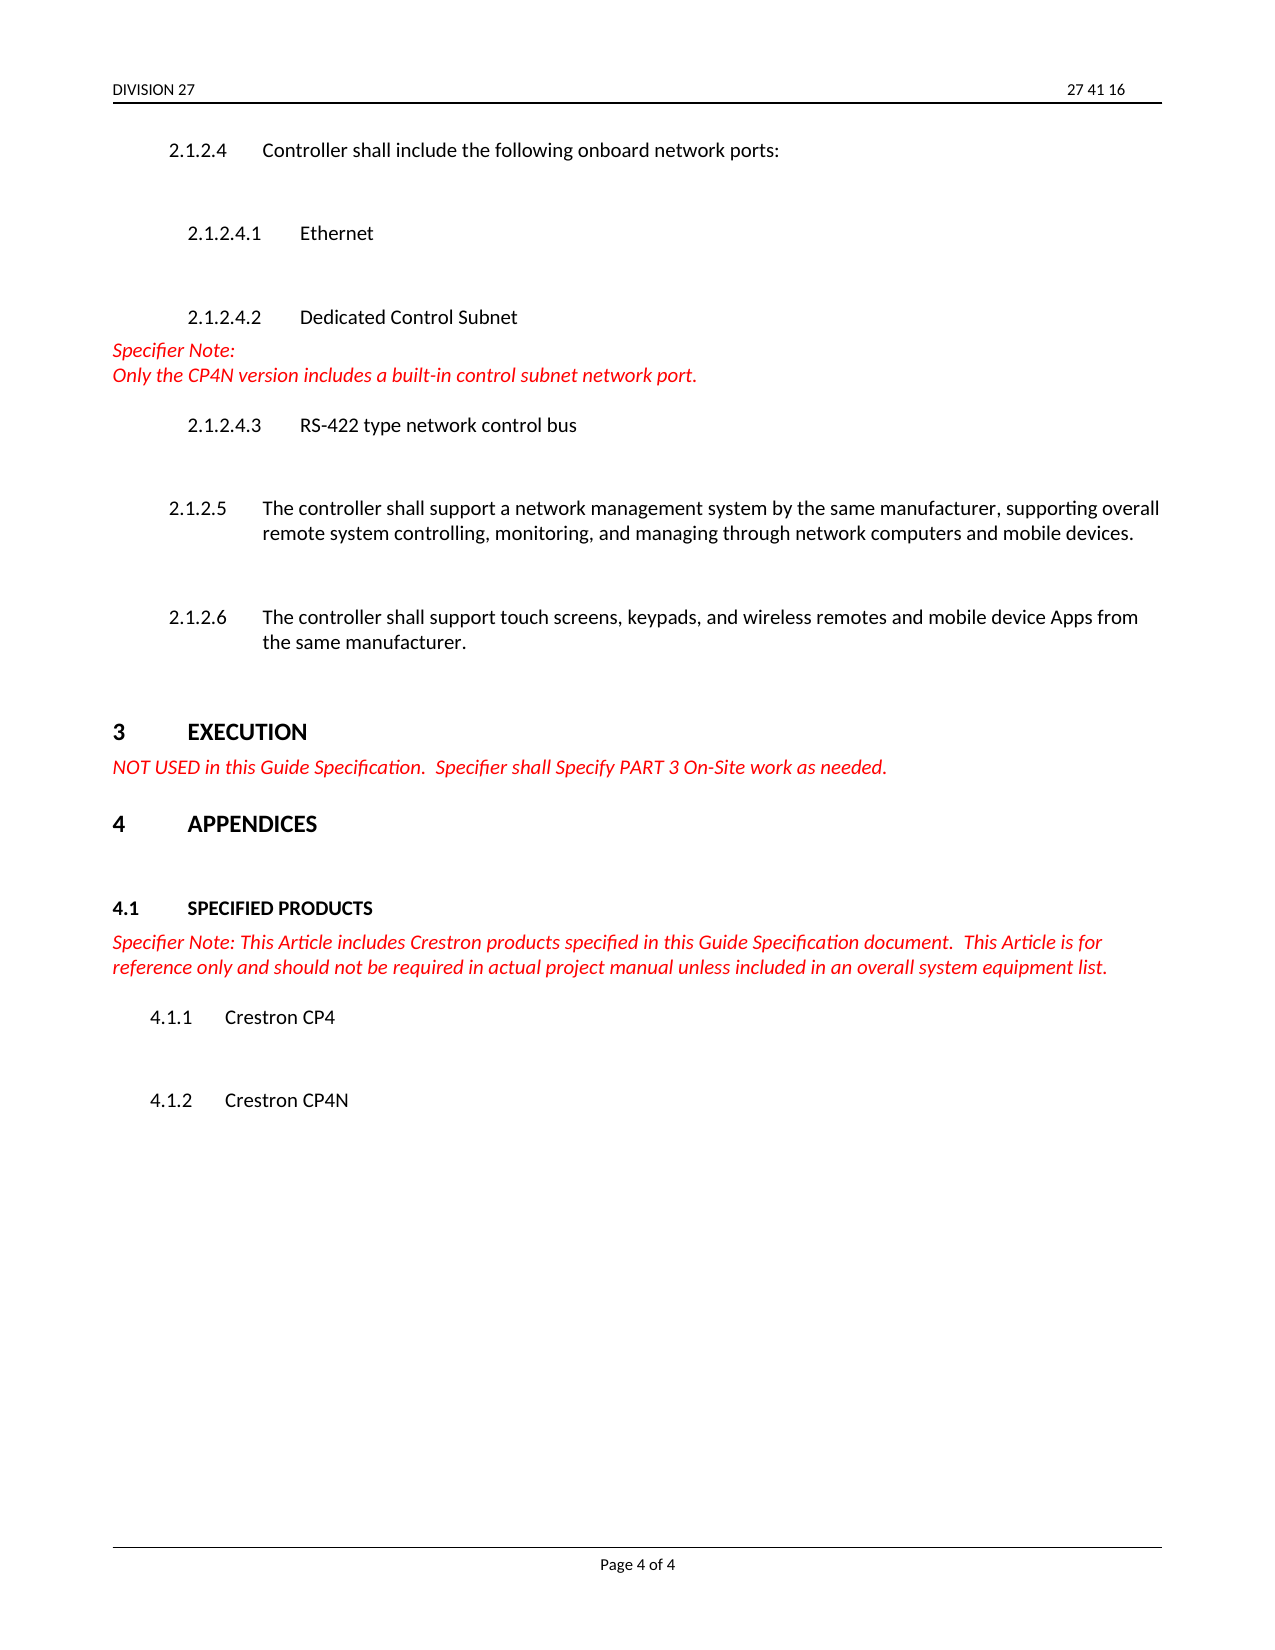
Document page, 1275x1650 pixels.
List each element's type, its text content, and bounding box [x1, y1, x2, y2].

subtitle Dedicated Control Subnet [187, 304, 1162, 329]
subtitle Controller shall include the following onboard network ports: [169, 137, 1162, 162]
subtitle APPENDICES [112, 812, 1162, 837]
text Specifier Note: This Article includes Crestron products specified in this Guide Specification document. This Article is for reference only and should not be required in actual project manual unless included in an overall system equipment list. [112, 929, 1162, 979]
subtitle EXECUTION [112, 721, 1162, 746]
subtitle RS-422 type network control bus [187, 412, 1162, 437]
subtitle SPECIFIED PRODUCTS [112, 896, 1162, 921]
text NOT USED in this Guide Specification. Specifier shall Specify PART 3 On-Site work as needed. [112, 754, 1162, 779]
subtitle Crestron CP4N [150, 1087, 1162, 1112]
subtitle The controller shall support a network management system by the same manufacturer, supporting overall remote system controlling, monitoring, and managing through network computers and mobile devices. [169, 496, 1162, 546]
subtitle Ethernet [187, 221, 1162, 246]
subtitle Crestron CP4 [150, 1004, 1162, 1029]
text Specifier Note: [112, 337, 1162, 362]
subtitle The controller shall support touch screens, keypads, and wireless remotes and mobile device Apps from the same manufacturer. [169, 604, 1162, 654]
text Only the CP4N version includes a built-in control subnet network port. [112, 362, 1162, 387]
